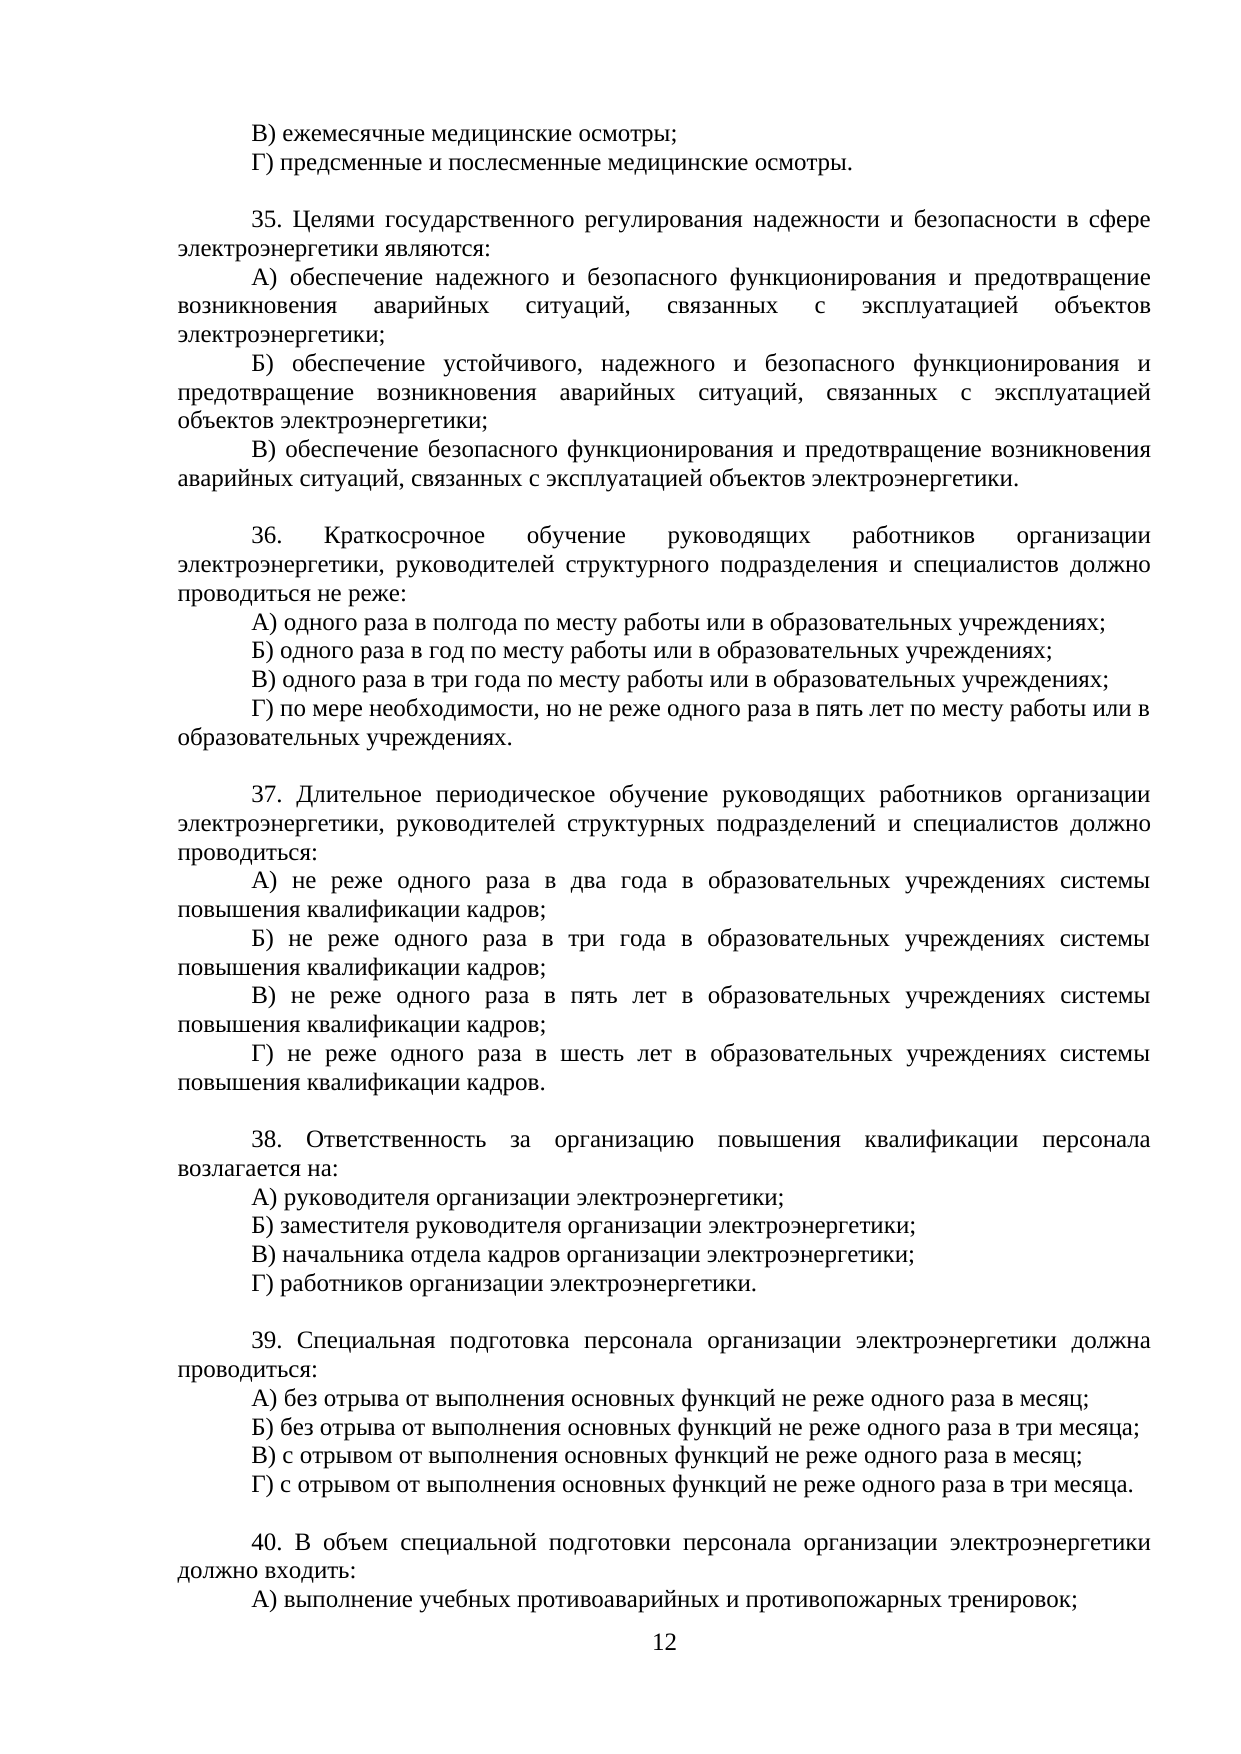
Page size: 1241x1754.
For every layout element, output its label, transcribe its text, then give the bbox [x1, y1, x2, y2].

text В) обеспечение безопасного функционирования и предотвращение возникновения аварийных ситуаций, связанных с эксплуатацией объектов электроэнергетики. [177, 434, 1152, 492]
text Г) с отрывом от выполнения основных функций не реже одного раза в три месяца. [177, 1469, 1152, 1498]
text В) начальника отдела кадров организации электроэнергетики; [177, 1239, 1152, 1268]
text Г) работников организации электроэнергетики. [177, 1268, 1152, 1297]
text Г) по мере необходимости, но не реже одного раза в пять лет по месту работы или в образовательных учреждениях. [177, 693, 1152, 751]
text А) одного раза в полгода по месту работы или в образовательных учреждениях; [177, 607, 1152, 636]
text 39. Специальная подготовка персонала организации электроэнергетики должна проводиться: [177, 1326, 1152, 1383]
text А) не реже одного раза в два года в образовательных учреждениях системы повышения квалификации кадров; [177, 866, 1152, 923]
text 36. Краткосрочное обучение руководящих работников организации электроэнергетики, руководителей структурного подразделения и специалистов должно проводиться не реже: [177, 521, 1152, 607]
text Г) не реже одного раза в шесть лет в образовательных учреждениях системы повышения квалификации кадров. [177, 1038, 1152, 1096]
text В) ежемесячные медицинские осмотры; [177, 118, 1152, 147]
text А) выполнение учебных противоаварийных и противопожарных тренировок; [177, 1584, 1152, 1613]
text Б) заместителя руководителя организации электроэнергетики; [177, 1211, 1152, 1239]
text 35. Целями государственного регулирования надежности и безопасности в сфере электроэнергетики являются: [177, 204, 1152, 262]
text Б) без отрыва от выполнения основных функций не реже одного раза в три месяца; [177, 1412, 1152, 1441]
text В) одного раза в три года по месту работы или в образовательных учреждениях; [177, 664, 1152, 693]
text 37. Длительное периодическое обучение руководящих работников организации электроэнергетики, руководителей структурных подразделений и специалистов должно проводиться: [177, 779, 1152, 866]
text 40. В объем специальной подготовки персонала организации электроэнергетики должно входить: [177, 1527, 1152, 1584]
text В) с отрывом от выполнения основных функций не реже одного раза в месяц; [177, 1441, 1152, 1469]
text Б) не реже одного раза в три года в образовательных учреждениях системы повышения квалификации кадров; [177, 923, 1152, 981]
text Б) обеспечение устойчивого, надежного и безопасного функционирования и предотвращение возникновения аварийных ситуаций, связанных с эксплуатацией объектов электроэнергетики; [177, 348, 1152, 434]
text Г) предсменные и послесменные медицинские осмотры. [177, 147, 1152, 176]
text А) руководителя организации электроэнергетики; [177, 1182, 1152, 1211]
text А) без отрыва от выполнения основных функций не реже одного раза в месяц; [177, 1383, 1152, 1412]
text В) не реже одного раза в пять лет в образовательных учреждениях системы повышения квалификации кадров; [177, 981, 1152, 1038]
text Б) одного раза в год по месту работы или в образовательных учреждениях; [177, 636, 1152, 664]
text А) обеспечение надежного и безопасного функционирования и предотвращение возникновения аварийных ситуаций, связанных с эксплуатацией объектов электроэнергетики; [177, 262, 1152, 348]
text 38. Ответственность за организацию повышения квалификации персонала возлагается на: [177, 1124, 1152, 1182]
